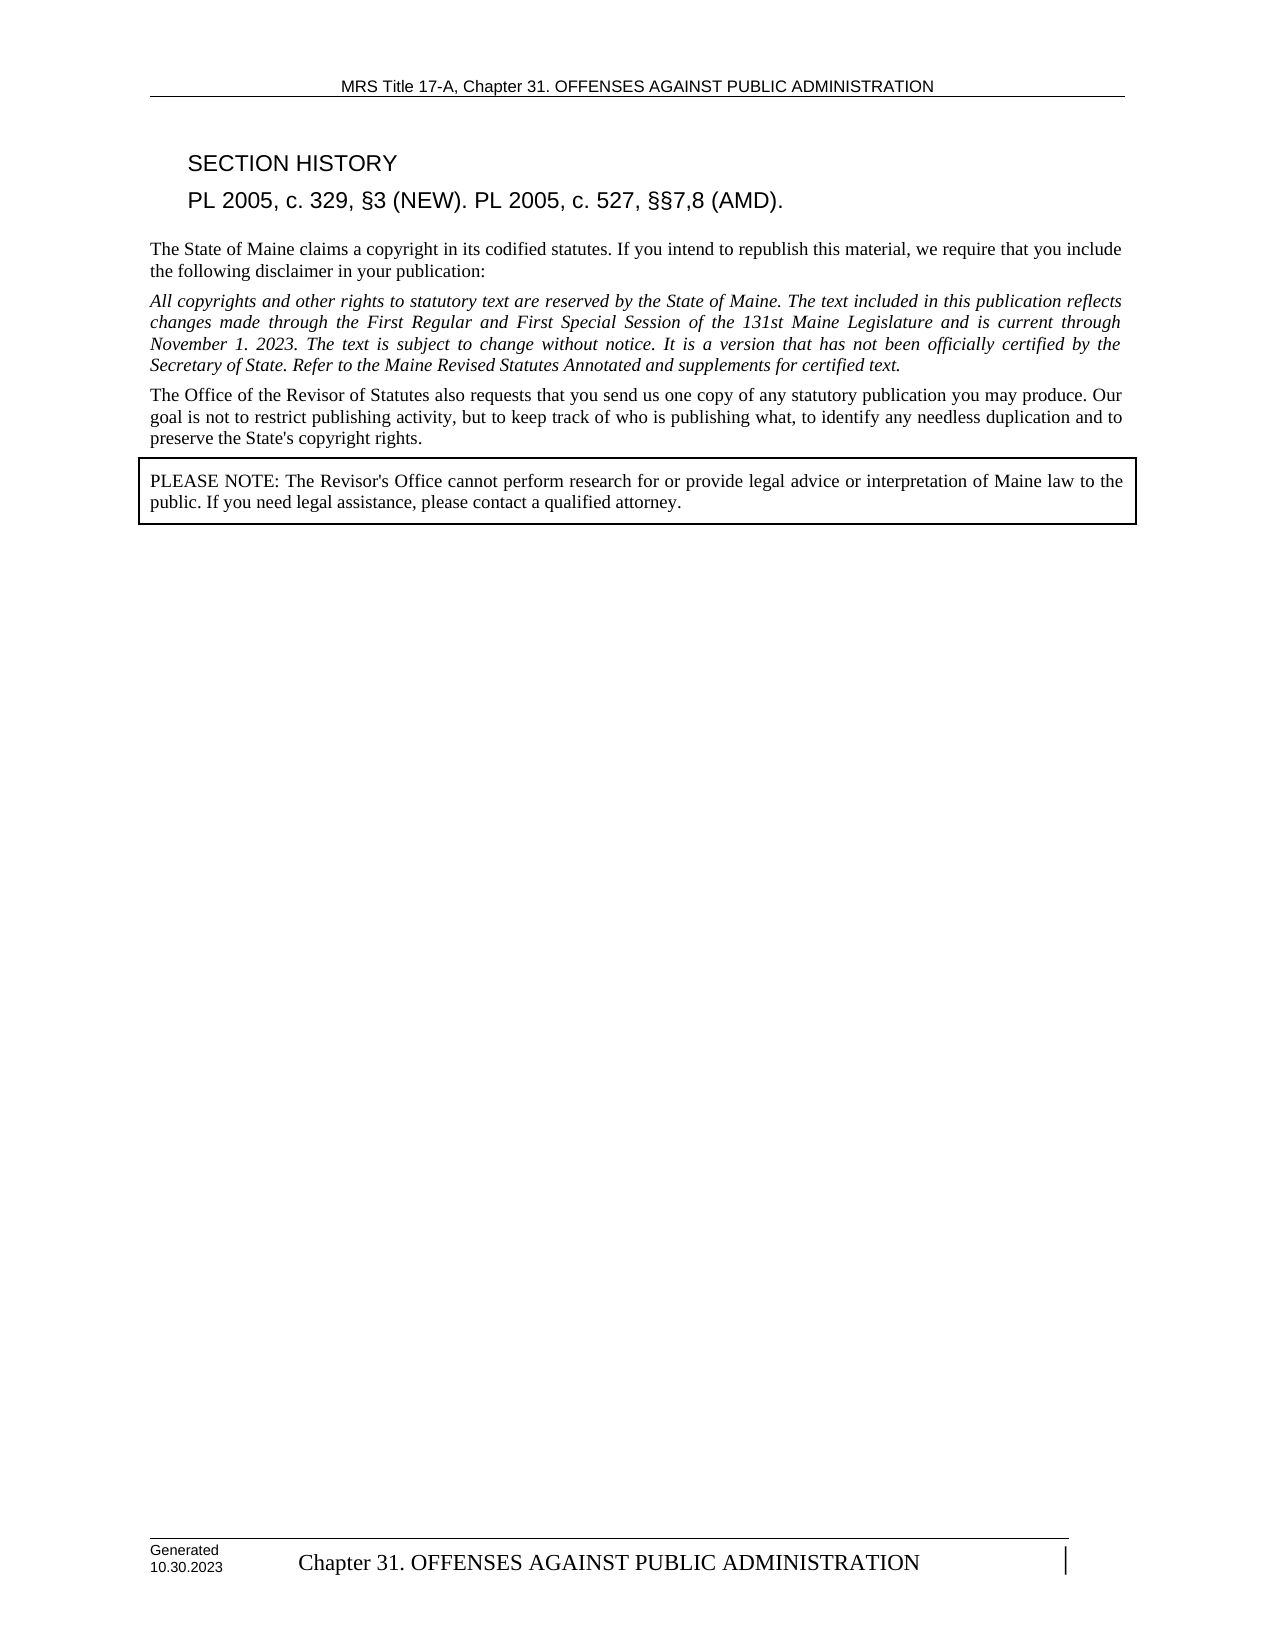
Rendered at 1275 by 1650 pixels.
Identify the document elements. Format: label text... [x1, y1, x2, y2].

text PLEASE NOTE: The Revisor's Office cannot perform research for or provide legal advice or interpretation of Maine law to the public. If you need legal assistance, please contact a qualified attorney. [140, 459, 1135, 523]
text SECTION HISTORY [187, 150, 1125, 176]
text All copyrights and other rights to statutory text are reserved by the State of Maine. The text included in this publication reflects changes made through the First Regular and First Special Session of the 131st Maine Legislature and is current through November 1. 2023 . The text is subject to change without notice. It is a version that has not been officially certified by the Secretary of State. Refer to the Maine Revised Statutes Annotated and supplements for certified text. [150, 289, 1125, 376]
text The Office of the Revisor of Statutes also requests that you send us one copy of any statutory publication you may produce. Our goal is not to restrict publishing activity, but to keep track of who is publishing what, to identify any needless duplication and to preserve the State's copyright rights. [150, 384, 1125, 449]
text The State of Maine claims a copyright in its codified statutes. If you intend to republish this material, we require that you include the following disclaimer in your publication: [150, 238, 1125, 281]
text PL 2005, c. 329, §3 (NEW). PL 2005, c. 527, §§7,8 (AMD). [187, 187, 1125, 213]
